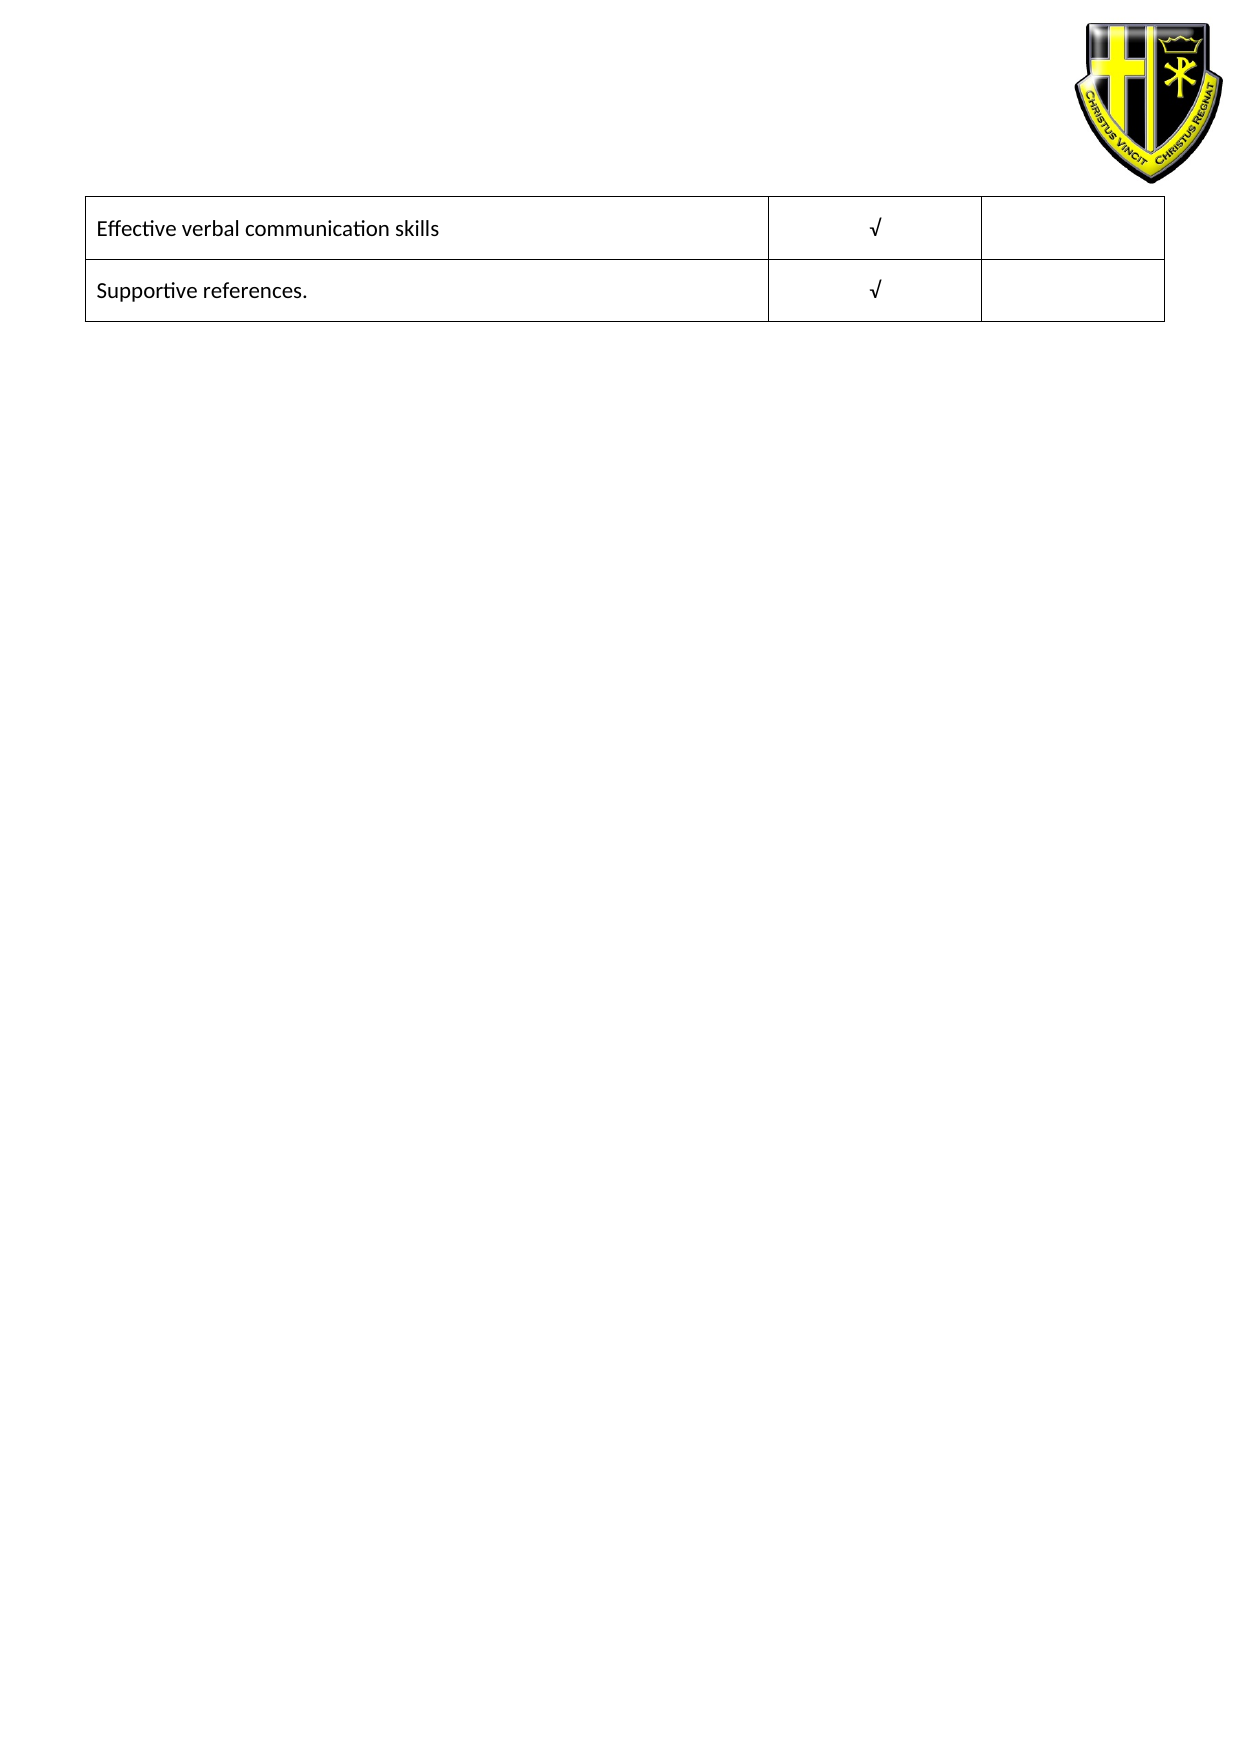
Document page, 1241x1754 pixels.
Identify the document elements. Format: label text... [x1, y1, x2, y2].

table_cell √ [769, 260, 981, 321]
table_cell [982, 260, 1164, 321]
picture [1059, 6, 1234, 194]
table_cell Supportive references. [86, 260, 768, 321]
table_cell √ [769, 197, 981, 258]
table_cell [982, 197, 1164, 258]
table_cell Effective verbal communication skills [86, 197, 768, 258]
